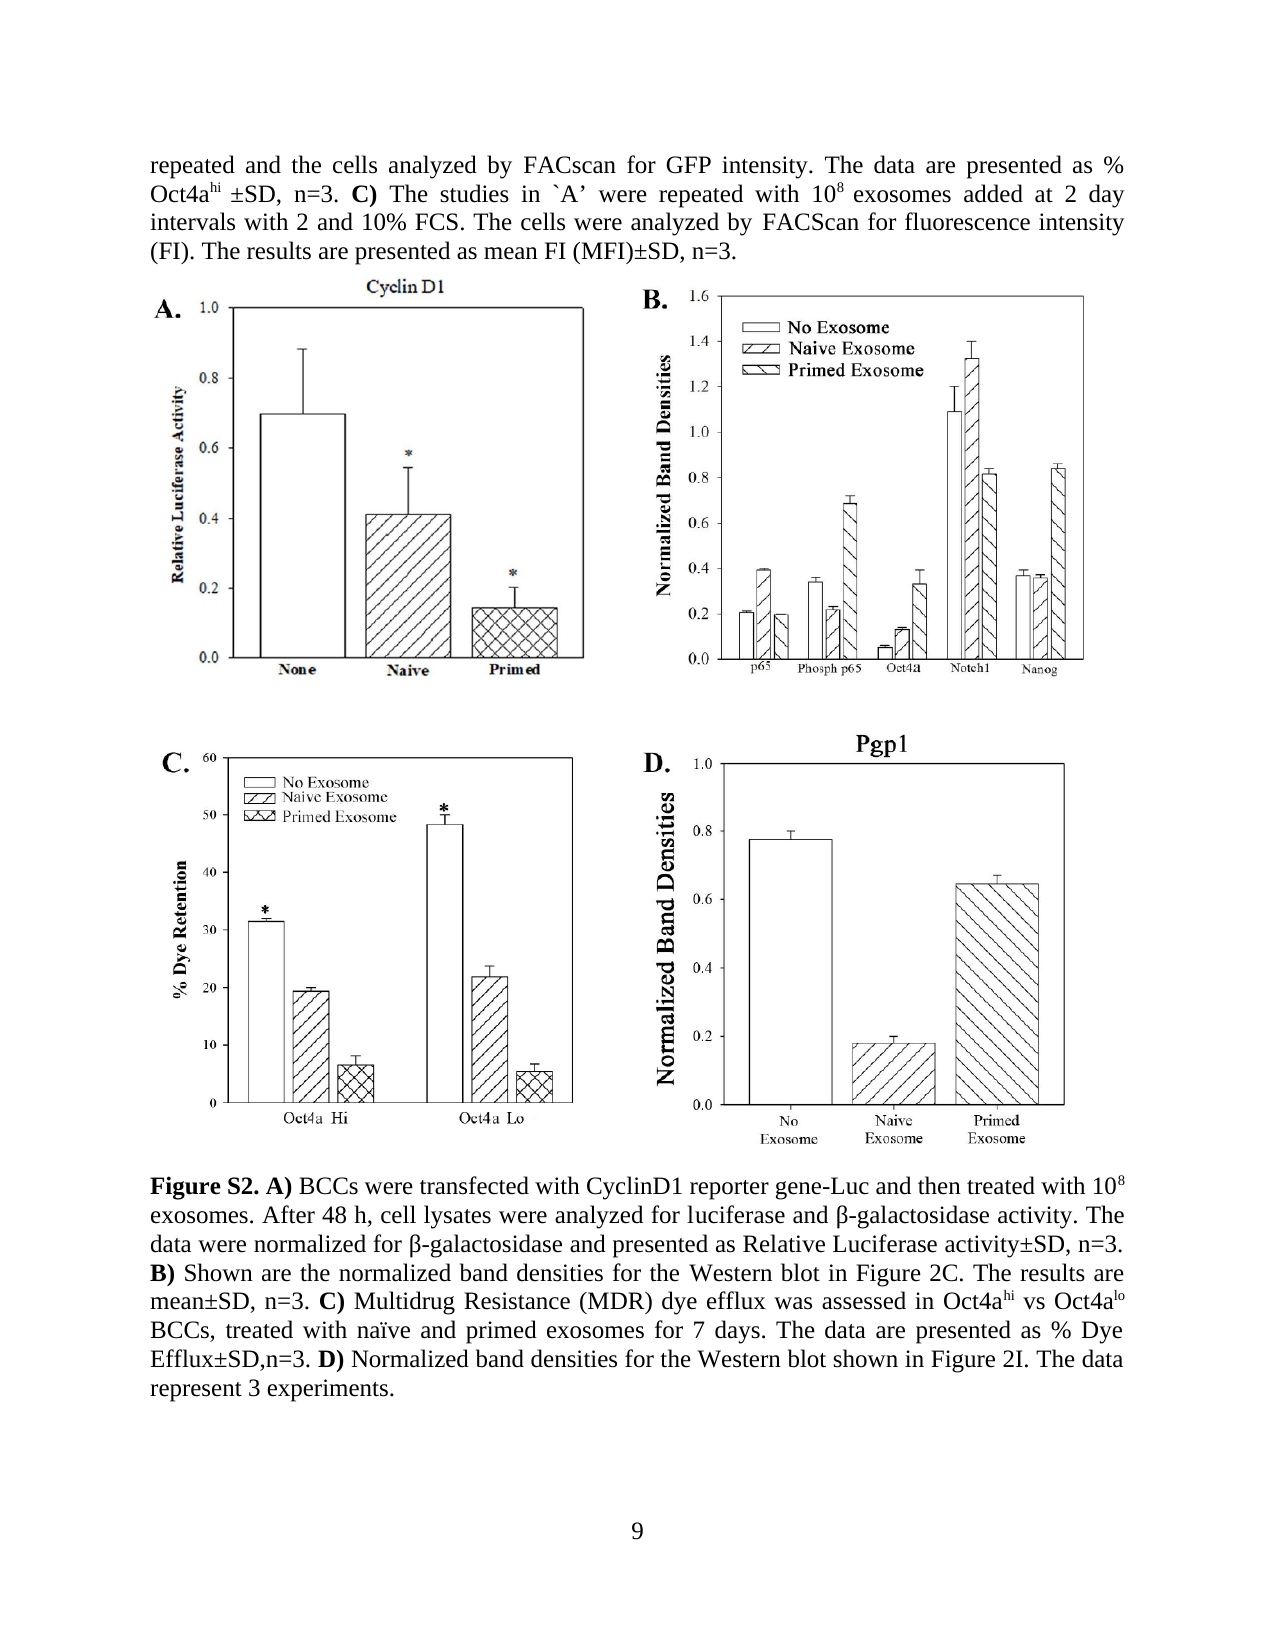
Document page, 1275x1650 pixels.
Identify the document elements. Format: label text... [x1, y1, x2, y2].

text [150, 150, 1125, 265]
text Figure S2. A) BCCs were transfected with CyclinD1 reporter gene-Luc and then treated with 108 exosomes. After 48 h, cell lysates were analyzed for luciferase and β-galactosidase activity. The data were normalized for β-galactosidase and presented as Relative Luciferase activity±SD, n=3. B) Shown are the normalized band densities for the Western blot in Figure 2C. The results are mean±SD, n=3. C) Multidrug Resistance (MDR) dye efflux was assessed in Oct4ahi vs Oct4alo BCCs, treated with naïve and primed exosomes for 7 days. The data are presented as % Dye Efflux±SD,n=3. D) Normalized band densities for the Western blot shown in Figure 2I. The data represent 3 experiments. [150, 1171, 1125, 1401]
picture [150, 265, 1091, 1157]
